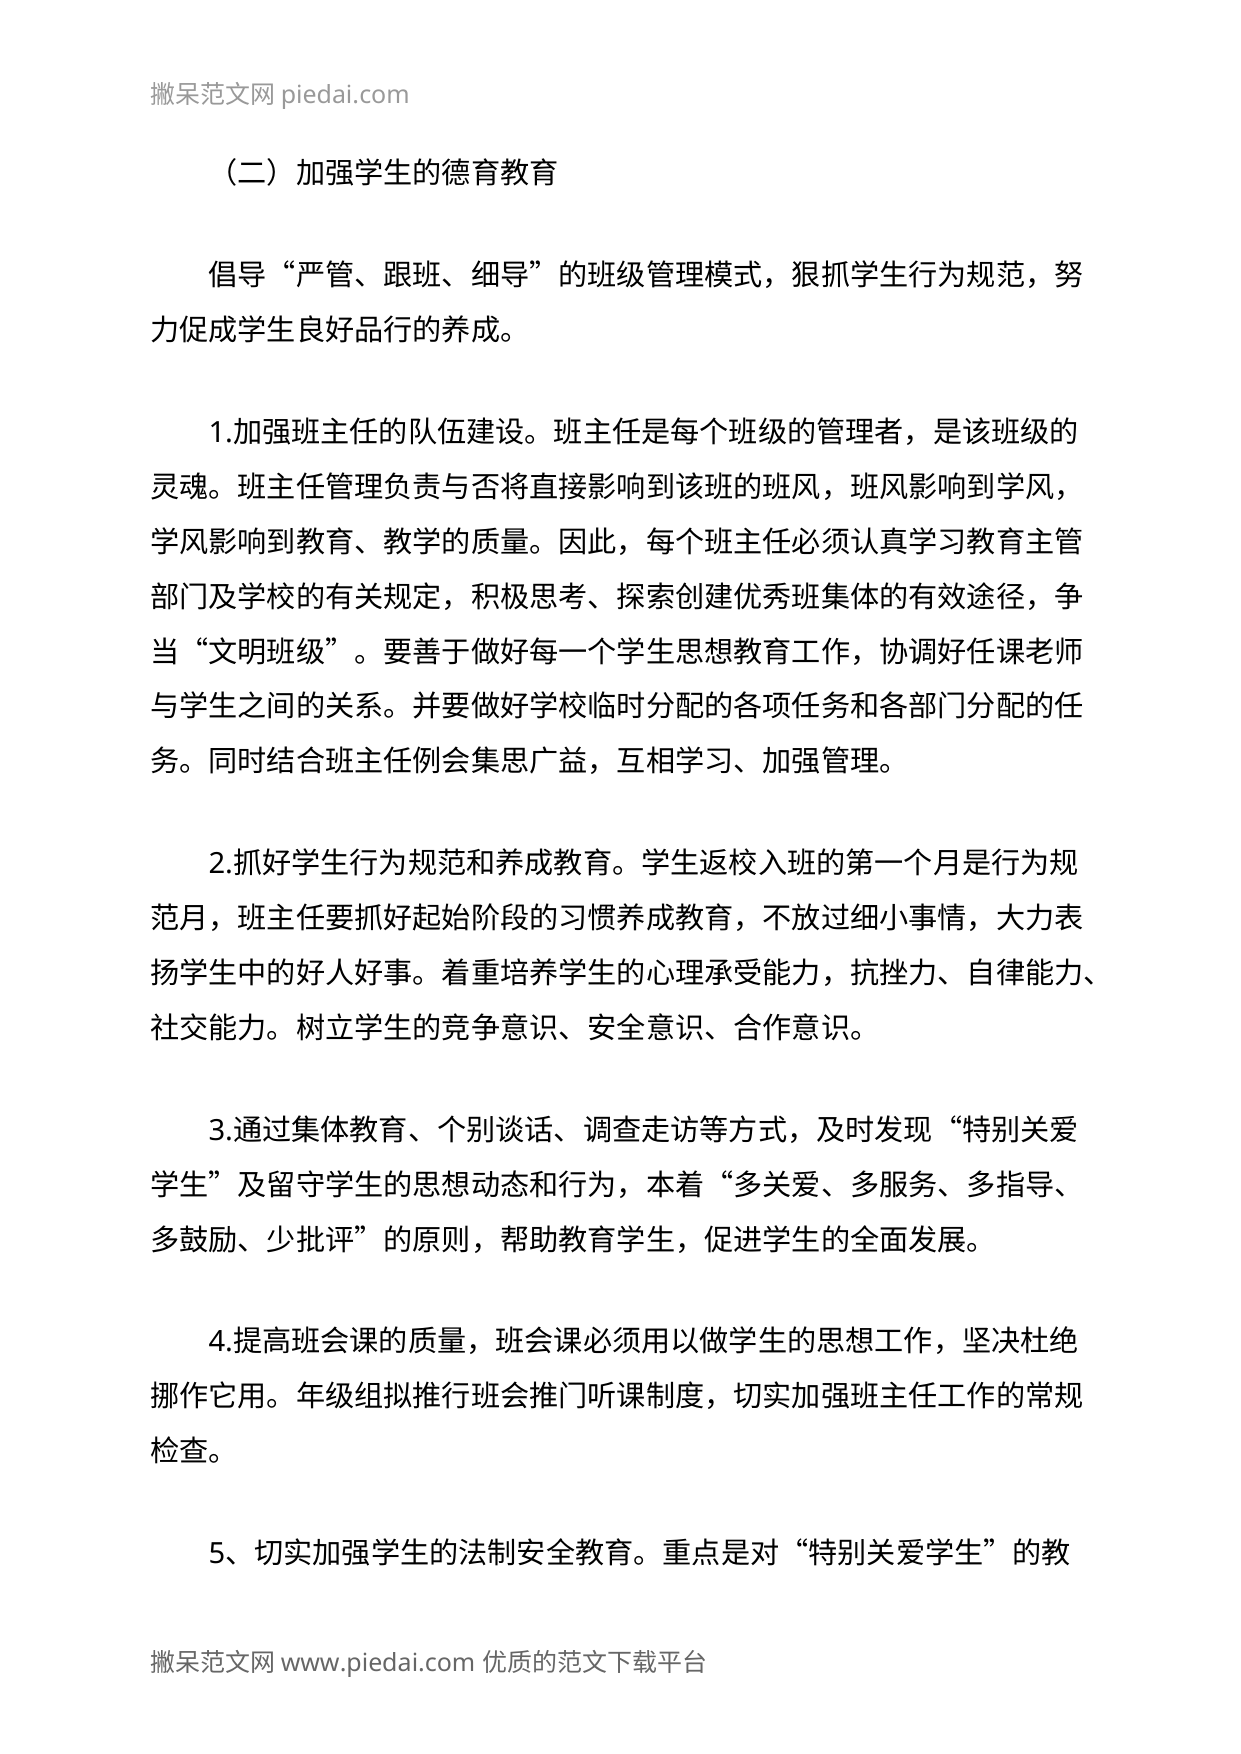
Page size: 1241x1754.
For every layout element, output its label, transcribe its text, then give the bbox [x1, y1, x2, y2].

text 4.提高班会课的质量，班会课必须用以做学生的思想工作，坚决杜绝挪作它用。年级组拟推行班会推门听课制度，切实加强班主任工作的常规检查。 [150, 1318, 1090, 1470]
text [150, 1529, 1090, 1572]
text （二）加强学生的德育教育 [150, 150, 1090, 192]
text 3.通过集体教育、个别谈话、调查走访等方式，及时发现“特别关爱学生”及留守学生的思想动态和行为，本着“多关爱、多服务、多指导、多鼓励、少批评”的原则，帮助教育学生，促进学生的全面发展。 [150, 1106, 1090, 1258]
text 倡导“严管、跟班、细导”的班级管理模式，狠抓学生行为规范，努力促成学生良好品行的养成。 [150, 252, 1090, 349]
text 1.加强班主任的队伍建设。班主任是每个班级的管理者，是该班级的灵魂。班主任管理负责与否将直接影响到该班的班风，班风影响到学风，学风影响到教育、教学的质量。因此，每个班主任必须认真学习教育主管部门及学校的有关规定，积极思考、探索创建优秀班集体的有效途径，争当“文明班级”。要善于做好每一个学生思想教育工作，协调好任课老师与学生之间的关系。并要做好学校临时分配的各项任务和各部门分配的任务。同时结合班主任例会集思广益，互相学习、加强管理。 [150, 408, 1090, 780]
text 2.抓好学生行为规范和养成教育。学生返校入班的第一个月是行为规范月，班主任要抓好起始阶段的习惯养成教育，不放过细小事情，大力表扬学生中的好人好事。着重培养学生的心理承受能力，抗挫力、自律能力、社交能力。树立学生的竞争意识、安全意识、合作意识。 [150, 840, 1090, 1047]
